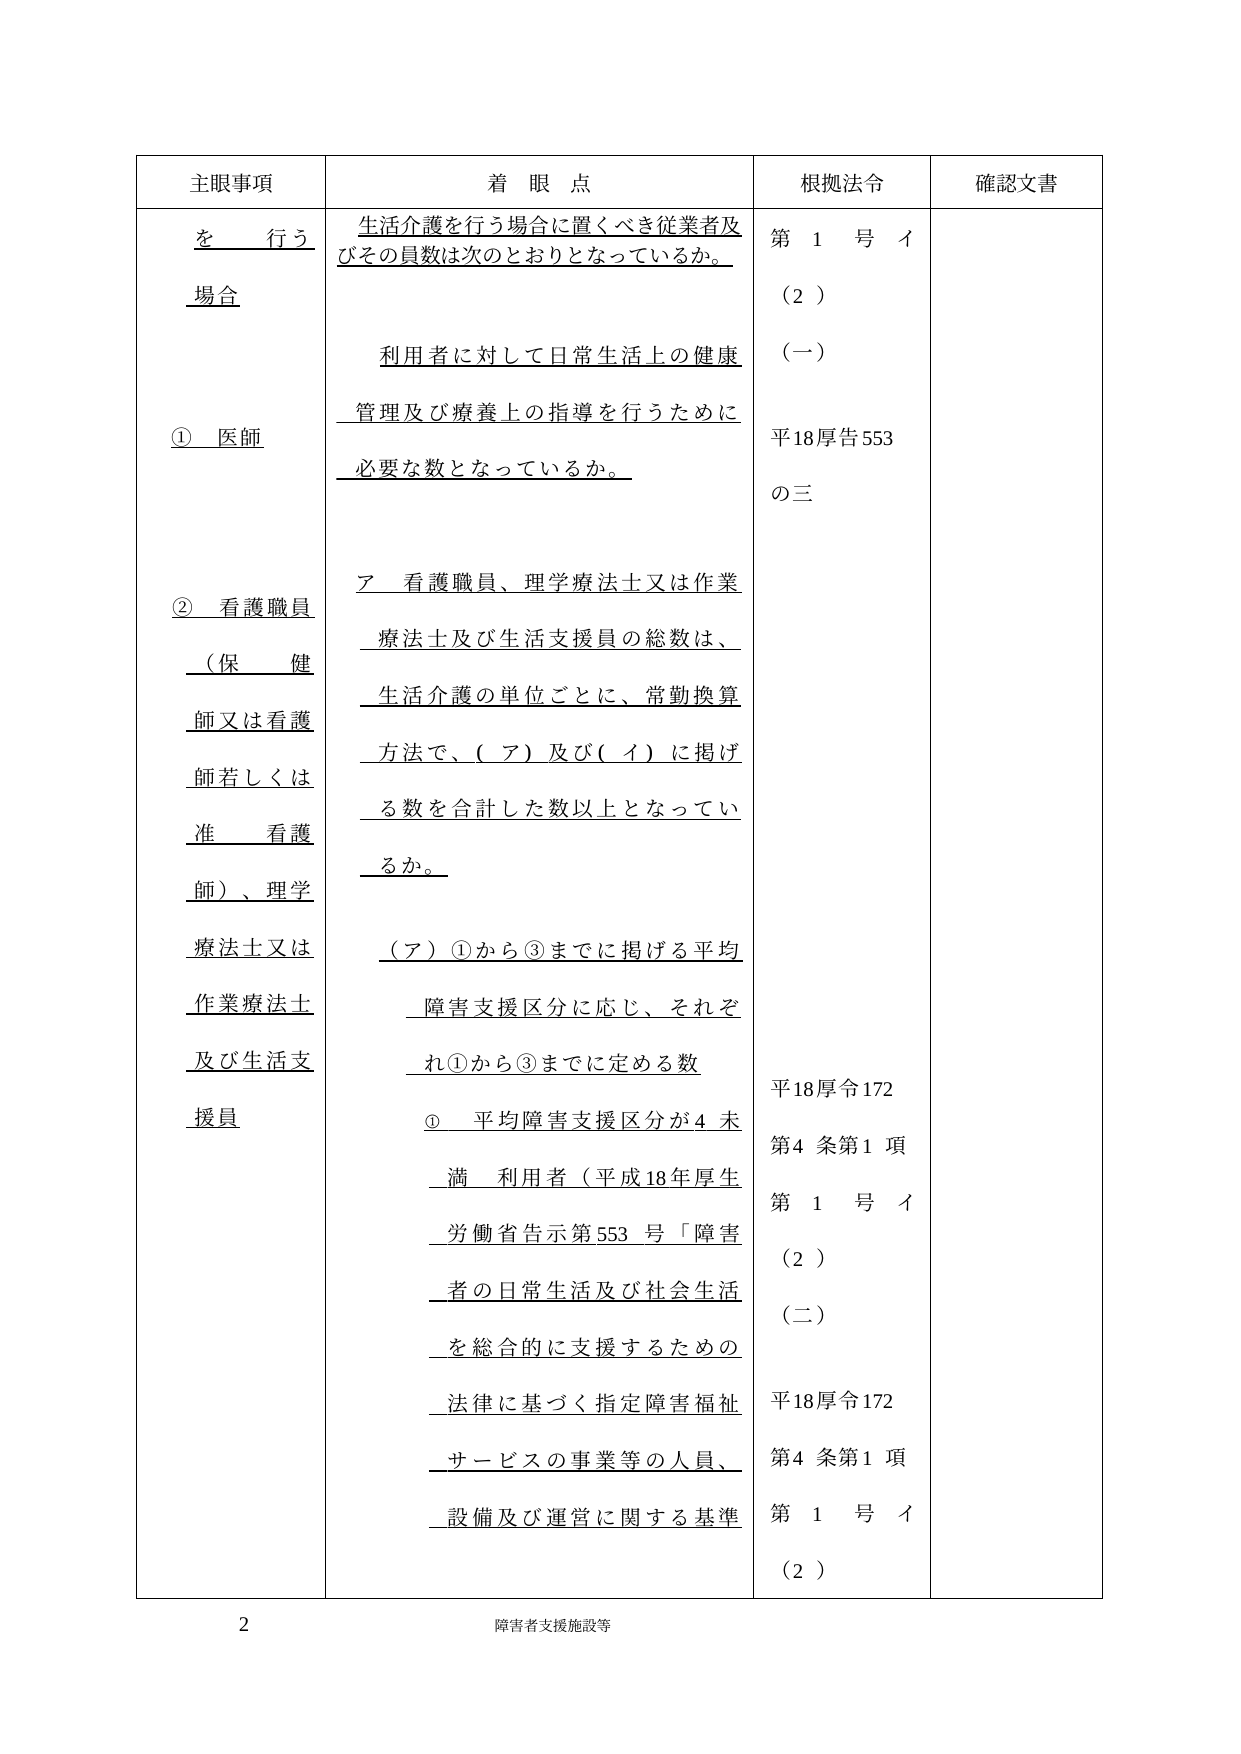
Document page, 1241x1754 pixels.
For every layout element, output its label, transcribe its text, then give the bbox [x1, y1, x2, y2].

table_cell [931, 209, 1102, 1598]
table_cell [137, 209, 325, 1598]
table_header 確認文書 [931, 156, 1102, 208]
table_header 着 眼 点 [326, 156, 753, 208]
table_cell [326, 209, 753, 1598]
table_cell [754, 209, 930, 1598]
table_header 主眼事項 [137, 156, 325, 208]
table_header 根拠法令 [754, 156, 930, 208]
